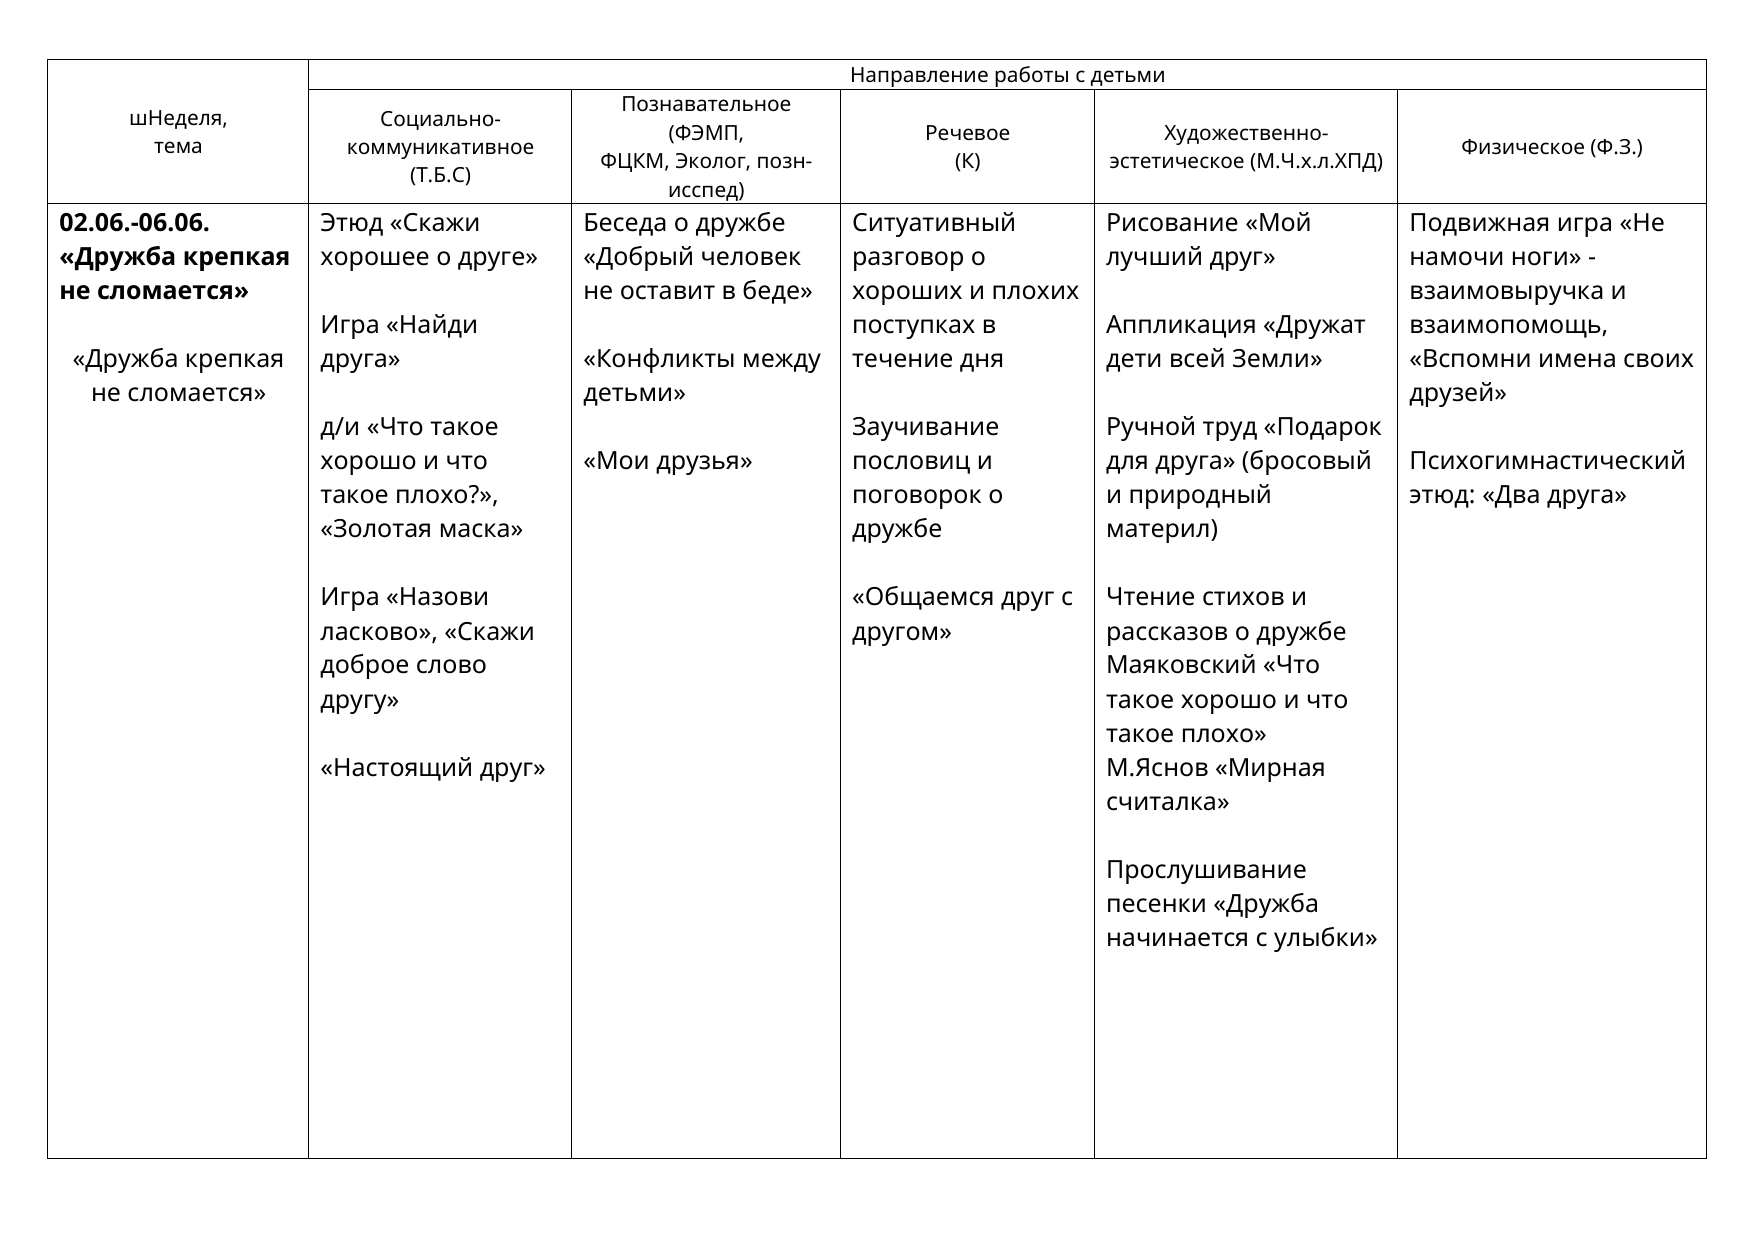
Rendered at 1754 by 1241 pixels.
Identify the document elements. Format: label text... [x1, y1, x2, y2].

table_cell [309, 204, 571, 1158]
table_cell Социально-коммуникативное (Т.Б.С) [309, 90, 571, 203]
table_cell Речевое (К) [841, 90, 1094, 203]
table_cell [841, 204, 1094, 1158]
table_header Направление работы с детьми [309, 60, 1706, 88]
table_cell Художественно-эстетическое (М.Ч.х.л.ХПД) [1095, 90, 1397, 203]
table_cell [1095, 204, 1397, 1158]
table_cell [1398, 204, 1706, 1158]
table_cell Познавательное (ФЭМП, ФЦКМ, Эколог, позн-исспед) [572, 90, 840, 203]
table_header шНеделя, тема [48, 60, 308, 203]
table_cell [48, 204, 308, 1158]
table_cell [572, 204, 840, 1158]
table_cell Физическое (Ф.З.) [1398, 90, 1706, 203]
